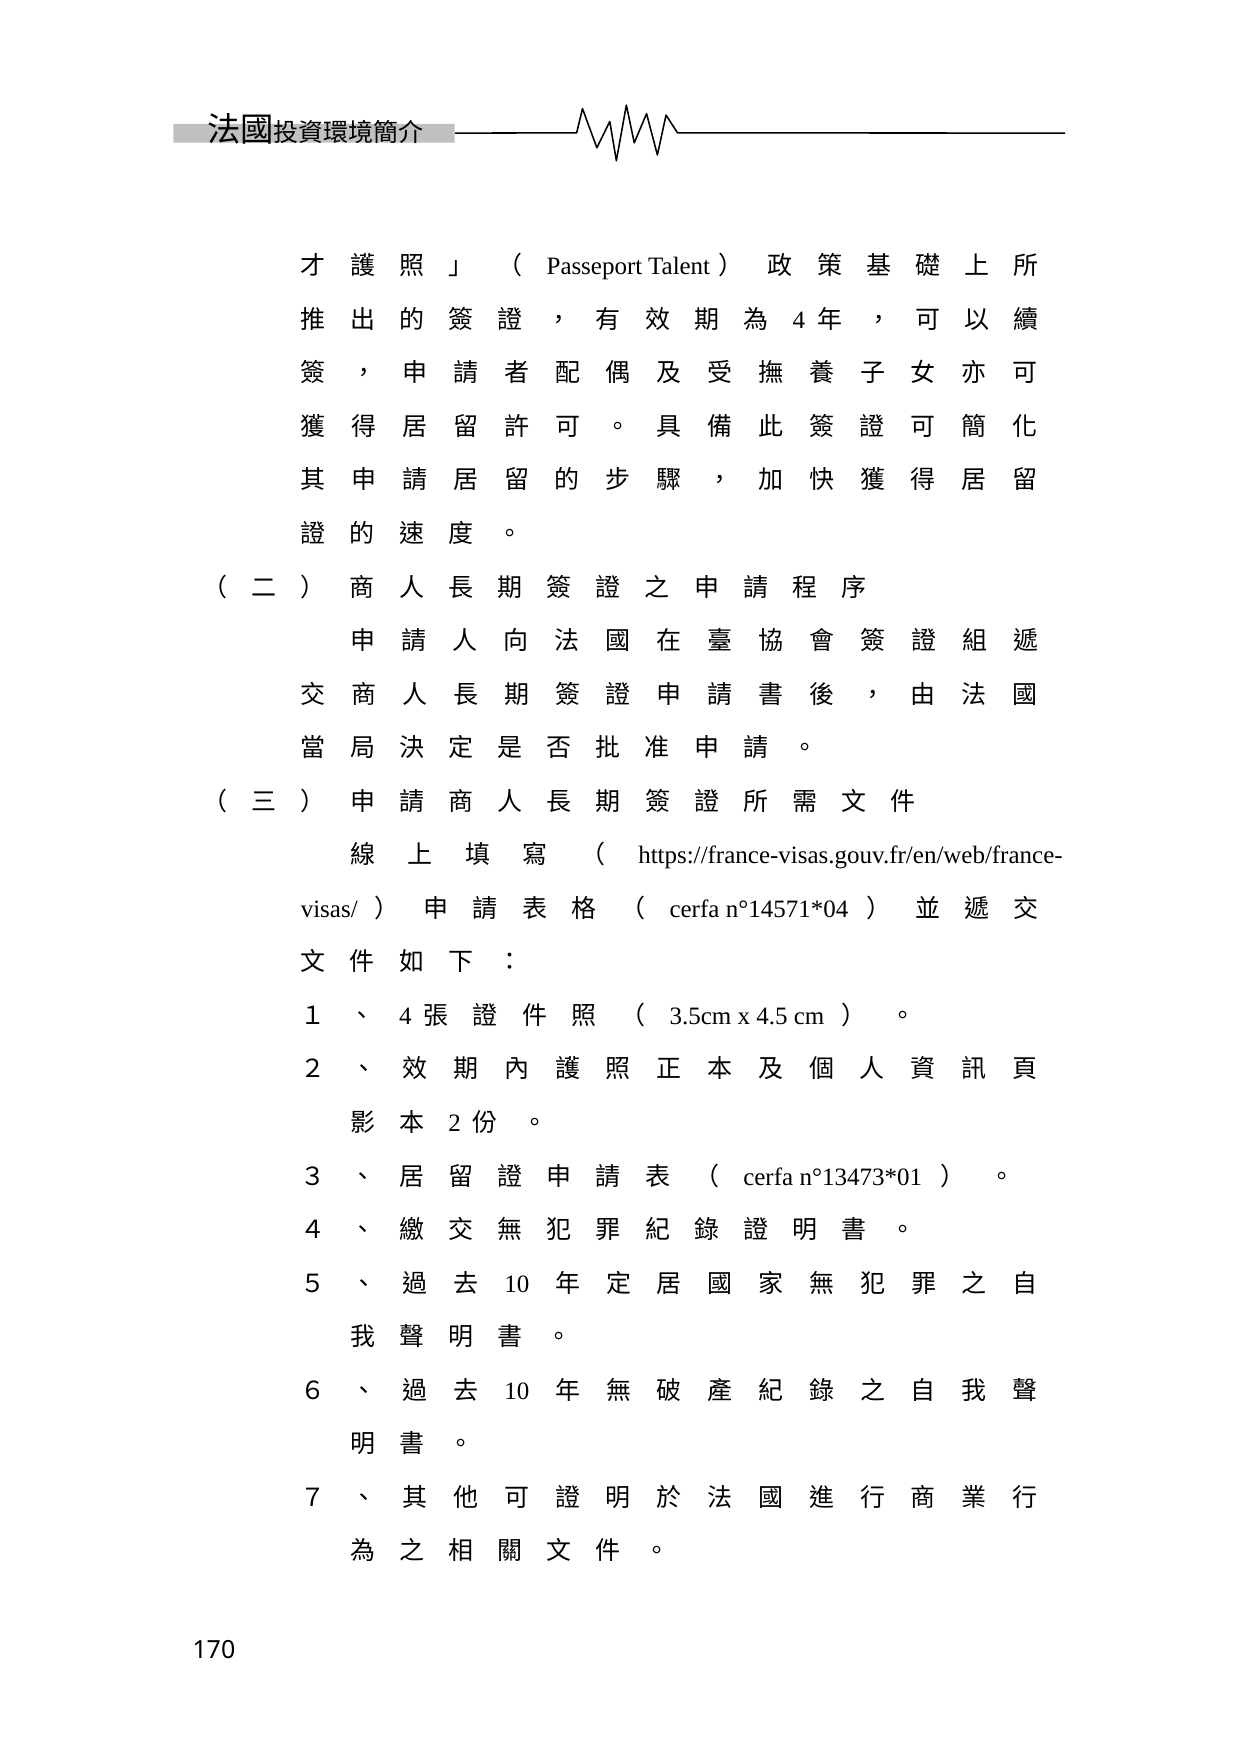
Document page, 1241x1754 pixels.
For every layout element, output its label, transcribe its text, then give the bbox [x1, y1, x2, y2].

text ６、過去10年無破產紀錄之自我聲明書。 [276, 1362, 1063, 1469]
text （二）商人長期簽證之申請程序 [202, 558, 1063, 612]
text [276, 237, 1063, 558]
text ７、其他可證明於法國進行商業行為之相關文件。 [276, 1469, 1063, 1576]
text １、4張證件照（3.5cm x 4.5 cm）。 [276, 987, 1063, 1040]
text ５、過去10年定居國家無犯罪之自我聲明書。 [276, 1254, 1063, 1362]
text ４、繳交無犯罪紀錄證明書。 [276, 1201, 1063, 1254]
text 線上填寫（https://france-visas.gouv.fr/en/web/france-visas/）申請表格（cerfa n°14571*04）並遞交文件如下： [276, 826, 1063, 987]
text （三）申請商人長期簽證所需文件 [202, 773, 1063, 826]
text ３、居留證申請表（cerfa n°13473*01）。 [276, 1147, 1063, 1201]
text ２、效期內護照正本及個人資訊頁影本2份。 [276, 1040, 1063, 1147]
text 申請人向法國在臺協會簽證組遞交商人長期簽證申請書後，由法國當局決定是否批准申請。 [276, 612, 1063, 773]
